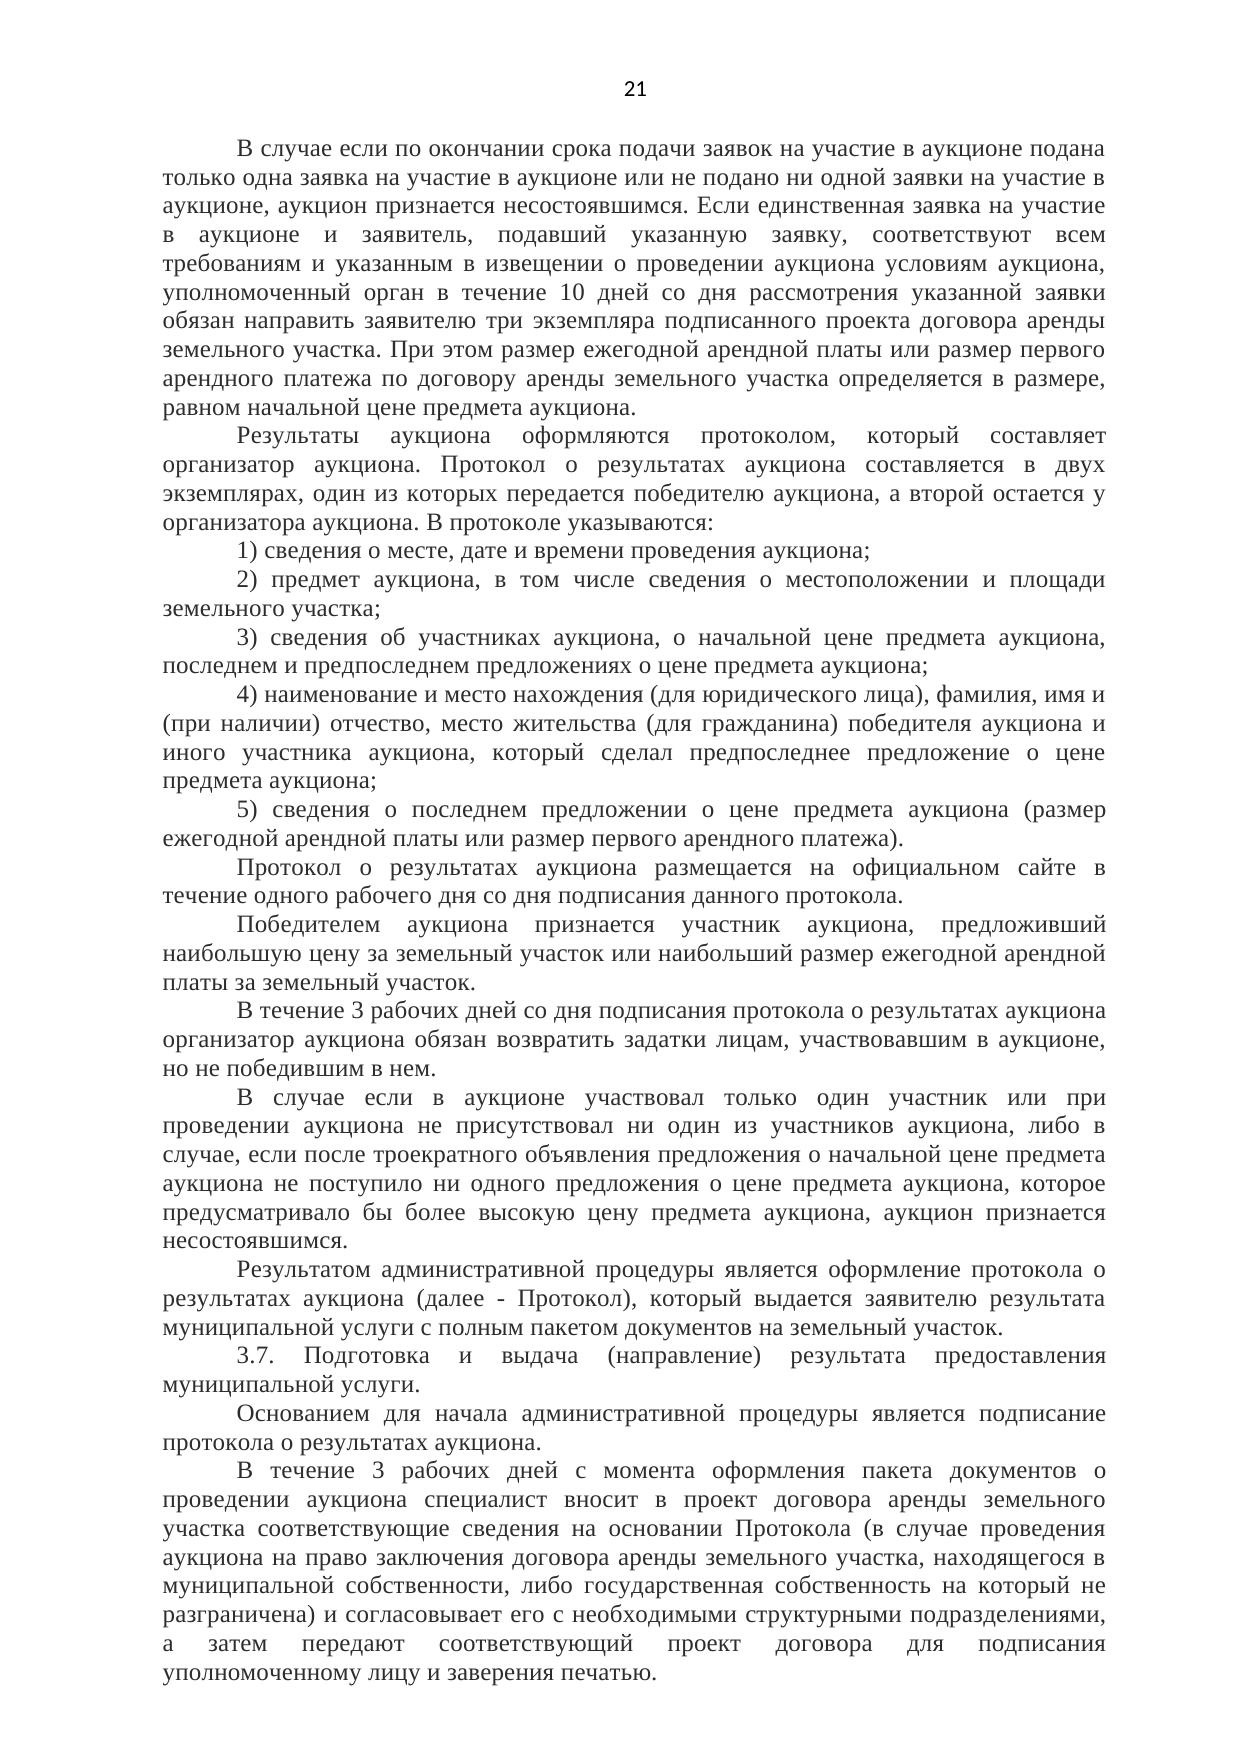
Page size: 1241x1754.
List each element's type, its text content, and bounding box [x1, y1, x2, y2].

text 4) наименование и место нахождения (для юридического лица), фамилия, имя и (при наличии) отчество, место жительства (для гражданина) победителя аукциона и иного участника аукциона, который сделал предпоследнее предложение о цене предмета аукциона; [162, 679, 1108, 794]
text Основанием для начала административной процедуры является подписание протокола о результатах аукциона. [162, 1398, 1108, 1455]
text В случае если по окончании срока подачи заявок на участие в аукционе подана только одна заявка на участие в аукционе или не подано ни одной заявки на участие в аукционе, аукцион признается несостоявшимся. Если единственная заявка на участие в аукционе и заявитель, подавший указанную заявку, соответствуют всем требованиям и указанным в извещении о проведении аукциона условиям аукциона, уполномоченный орган в течение 10 дней со дня рассмотрения указанной заявки обязан направить заявителю три экземпляра подписанного проекта договора аренды земельного участка. При этом размер ежегодной арендной платы или размер первого арендного платежа по договору аренды земельного участка определяется в размере, равном начальной цене предмета аукциона. [162, 133, 1108, 420]
text 1) сведения о месте, дате и времени проведения аукциона; [162, 535, 1108, 564]
text 3) сведения об участниках аукциона, о начальной цене предмета аукциона, последнем и предпоследнем предложениях о цене предмета аукциона; [162, 622, 1108, 679]
text Победителем аукциона признается участник аукциона, предложивший наибольшую цену за земельный участок или наибольший размер ежегодной арендной платы за земельный участок. [162, 909, 1108, 995]
text 3.7. Подготовка и выдача (направление) результата предоставления муниципальной услуги. [162, 1340, 1108, 1398]
text В случае если в аукционе участвовал только один участник или при проведении аукциона не присутствовал ни один из участников аукциона, либо в случае, если после троекратного объявления предложения о начальной цене предмета аукциона не поступило ни одного предложения о цене предмета аукциона, которое предусматривало бы более высокую цену предмета аукциона, аукцион признается несостоявшимся. [162, 1082, 1108, 1254]
text Результаты аукциона оформляются протоколом, который составляет организатор аукциона. Протокол о результатах аукциона составляется в двух экземплярах, один из которых передается победителю аукциона, а второй остается у организатора аукциона. В протоколе указываются: [162, 420, 1108, 535]
text В течение 3 рабочих дней с момента оформления пакета документов о проведении аукциона специалист вносит в проект договора аренды земельного участка соответствующие сведения на основании Протокола (в случае проведения аукциона на право заключения договора аренды земельного участка, находящегося в муниципальной собственности, либо государственная собственность на который не разграничена) и согласовывает его с необходимыми структурными подразделениями, а затем передают соответствующий проект договора для подписания уполномоченному лицу и заверения печатью. [162, 1455, 1108, 1685]
text 5) сведения о последнем предложении о цене предмета аукциона (размер ежегодной арендной платы или размер первого арендного платежа). [162, 794, 1108, 852]
text В течение 3 рабочих дней со дня подписания протокола о результатах аукциона организатор аукциона обязан возвратить задатки лицам, участвовавшим в аукционе, но не победившим в нем. [162, 995, 1108, 1082]
text Результатом административной процедуры является оформление протокола о результатах аукциона (далее - Протокол), который выдается заявителю результата муниципальной услуги с полным пакетом документов на земельный участок. [162, 1254, 1108, 1340]
text 2) предмет аукциона, в том числе сведения о местоположении и площади земельного участка; [162, 564, 1108, 622]
text Протокол о результатах аукциона размещается на официальном сайте в течение одного рабочего дня со дня подписания данного протокола. [162, 852, 1108, 909]
